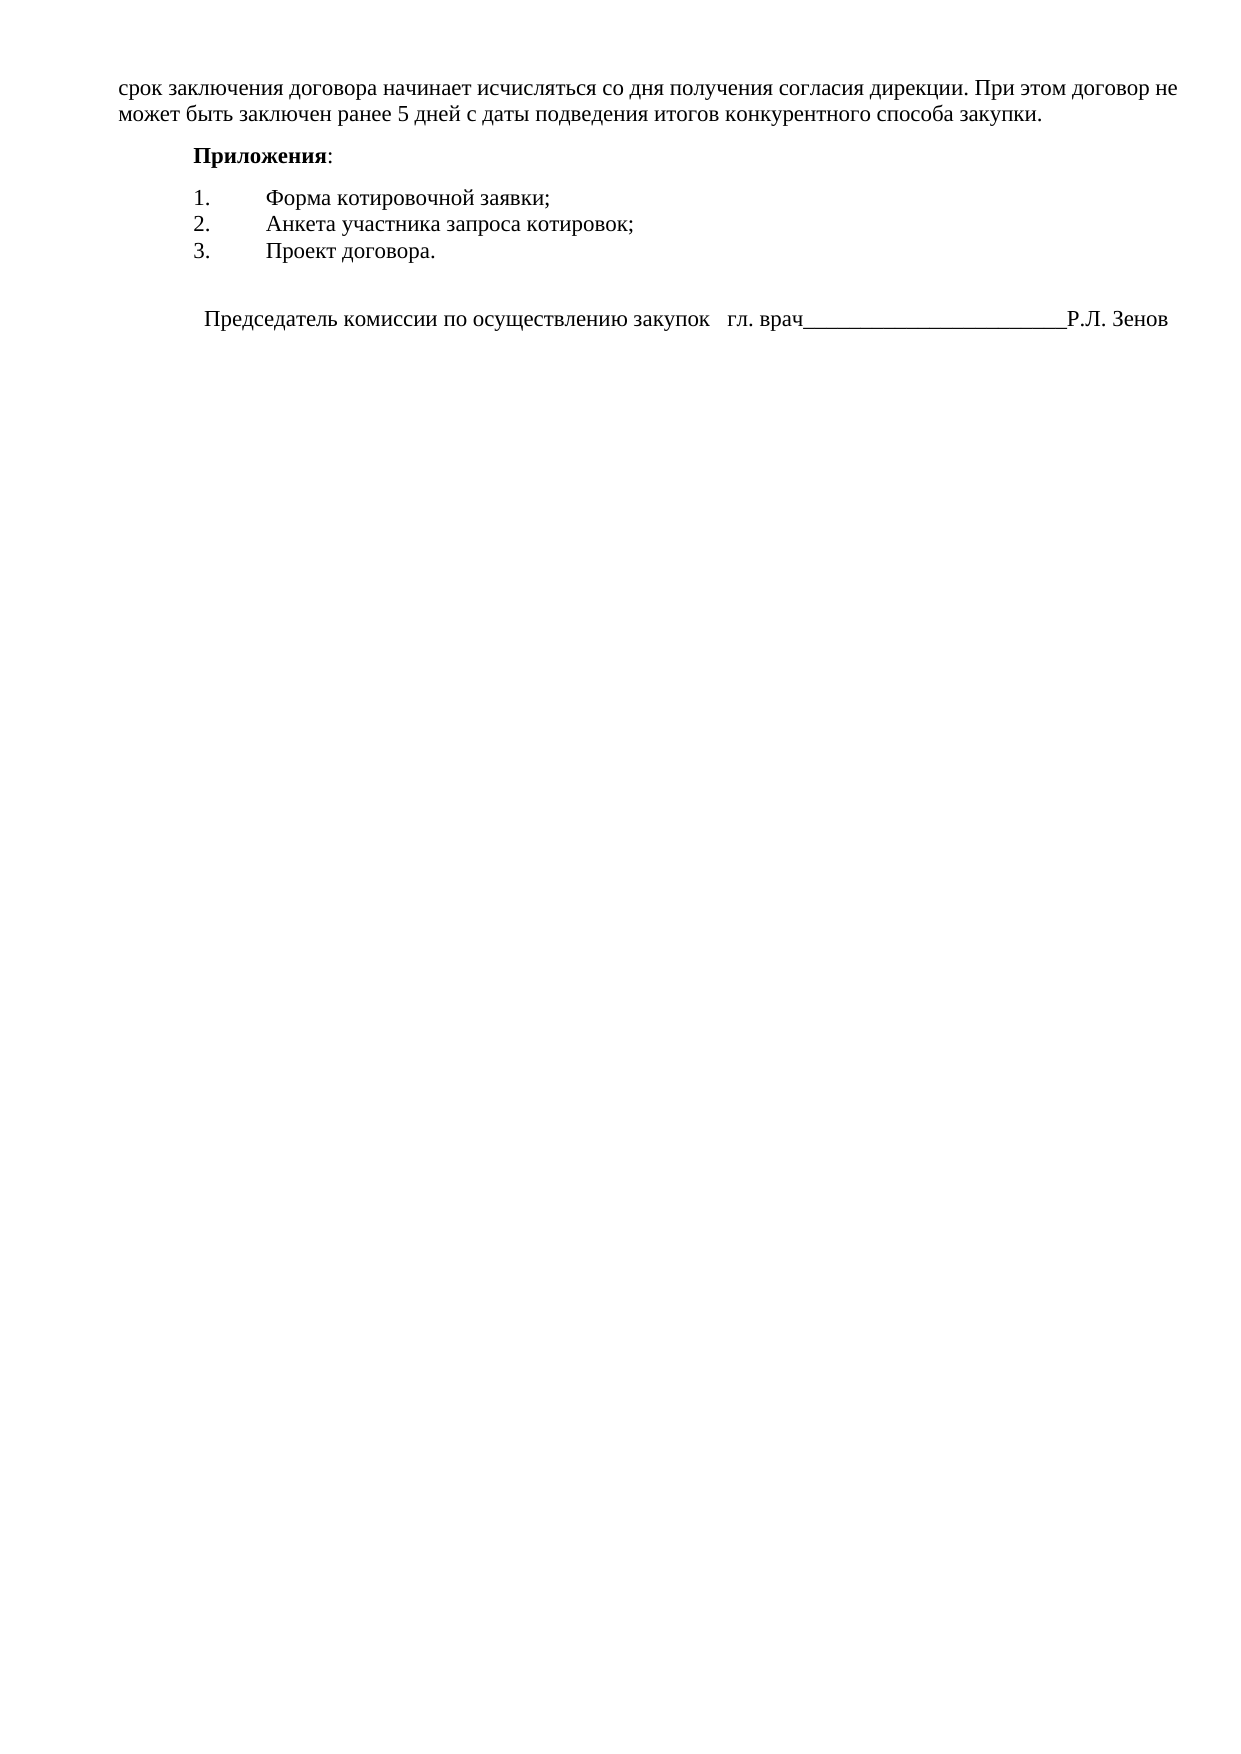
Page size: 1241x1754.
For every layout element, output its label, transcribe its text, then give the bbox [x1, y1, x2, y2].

text Приложения: [118, 142, 1181, 168]
list Анкета участника запроса котировок; [118, 211, 1181, 237]
text Председатель комиссии по осуществлению закупок гл. врач_______________________Р.Л. Зенов [118, 305, 1181, 332]
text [118, 74, 1181, 127]
list Проект договора. [118, 237, 1181, 263]
list Форма котировочной заявки; [118, 184, 1181, 211]
